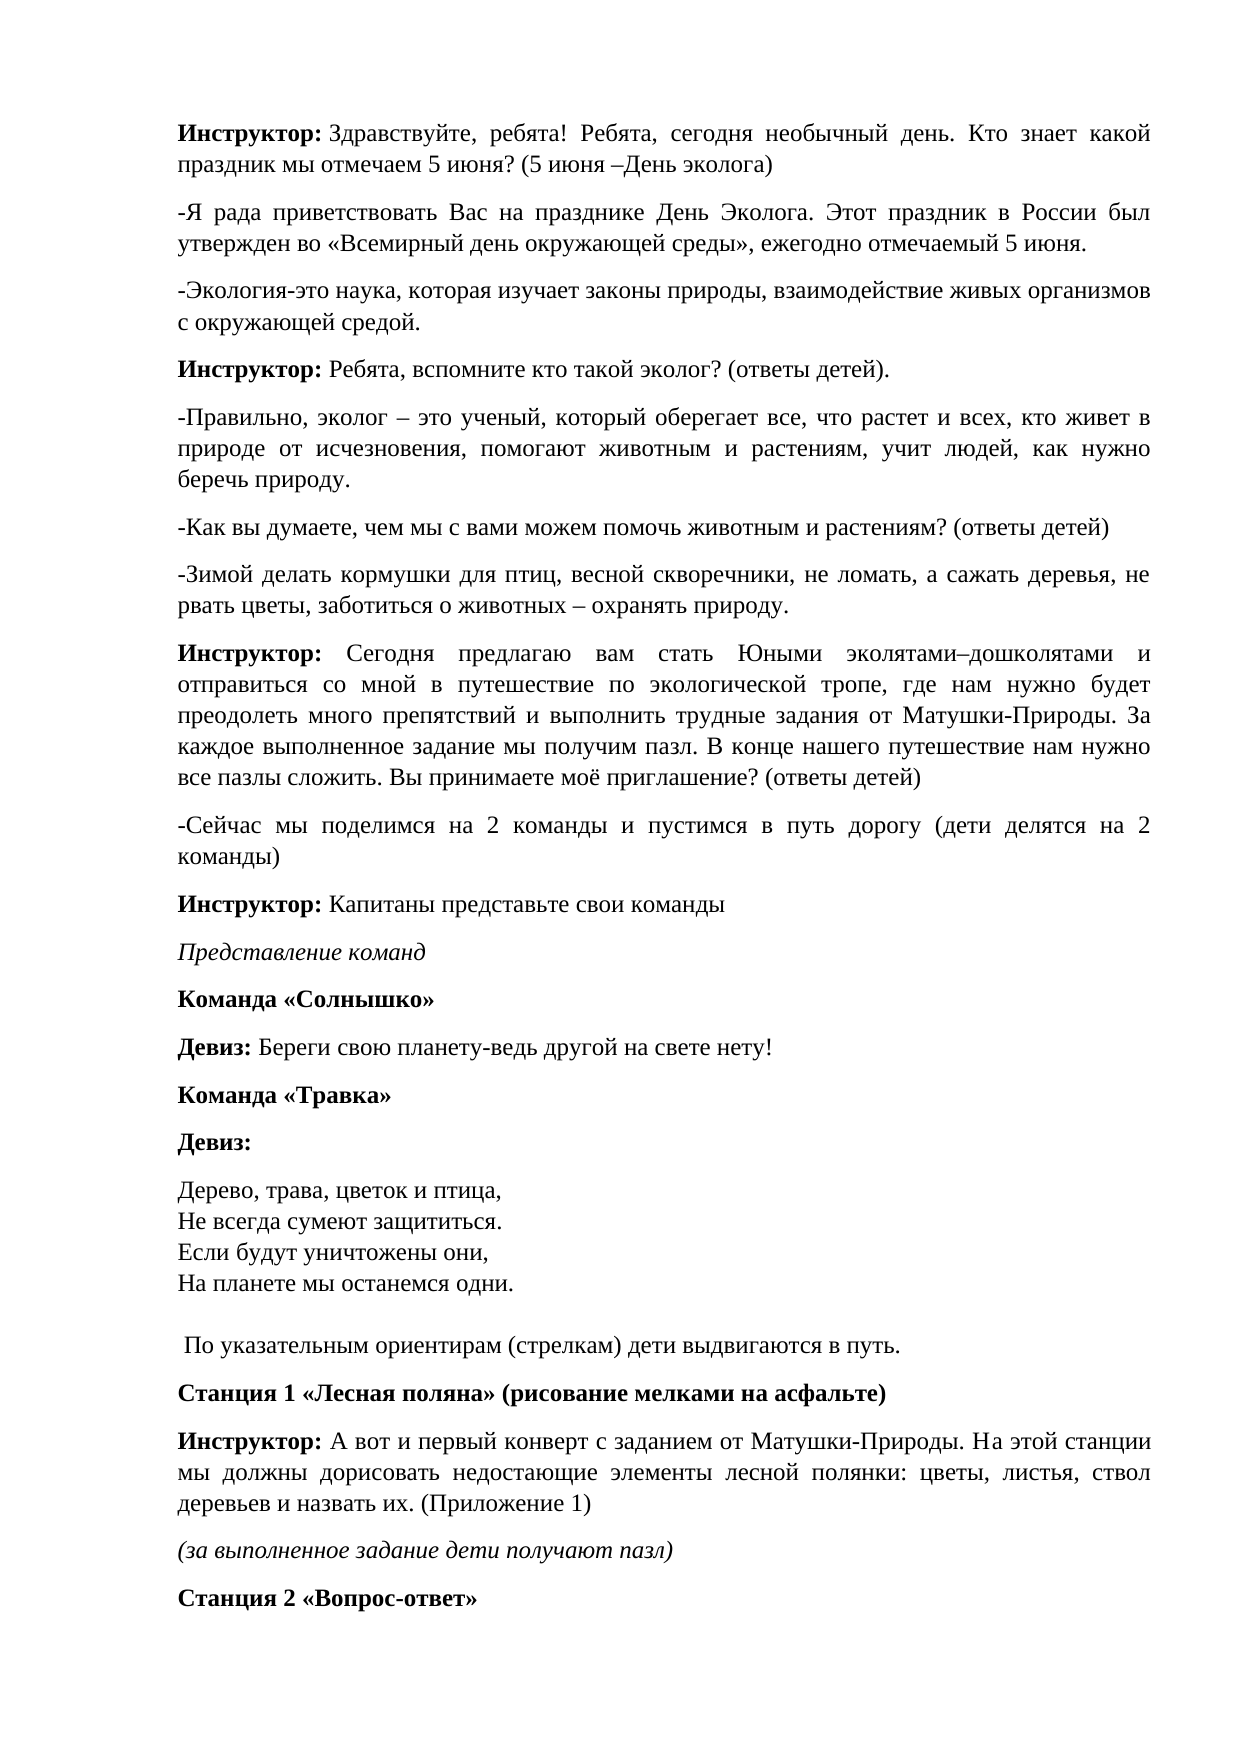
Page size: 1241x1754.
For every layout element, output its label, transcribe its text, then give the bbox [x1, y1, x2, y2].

text Инструктор: Капитаны представьте свои команды [177, 889, 1152, 918]
text На планете мы останемся одни. [177, 1268, 1152, 1297]
text Инструктор: Здравствуйте, ребята! Ребята, сегодня необычный день. Кто знает какой праздник мы отмечаем 5 июня? (5 июня –День эколога) [177, 118, 1152, 178]
text Инструктор: А вот и первый конверт с заданием от Матушки-Природы. На этой станции мы должны дорисовать недостающие элементы лесной полянки: цветы, листья, ствол деревьев и назвать их. (Приложение 1) [177, 1426, 1152, 1517]
text (за выполненное задание дети получают пазл) [177, 1536, 1152, 1564]
text Команда «Солнышко» [177, 984, 1152, 1013]
text Дерево, трава, цветок и птица, [177, 1175, 1152, 1204]
text Инструктор: Сегодня предлагаю вам стать Юными эколятами–дошколятами и отправиться со мной в путешествие по экологической тропе, где нам нужно будет преодолеть много препятствий и выполнить трудные задания от Матушки-Природы. За каждое выполненное задание мы получим пазл. В конце нашего путешествие нам нужно все пазлы сложить. Вы принимаете моё приглашение? (ответы детей) [177, 638, 1152, 791]
text Не всегда сумеют защититься. [177, 1206, 1152, 1235]
text -Зимой делать кормушки для птиц, весной скворечники, не ломать, а сажать деревья, не рвать цветы, заботиться о животных – охранять природу. [177, 559, 1152, 619]
text Станция 1 «Лесная поляна» (рисование мелками на асфальте) [177, 1378, 1152, 1407]
text Девиз: Береги свою планету-ведь другой на свете нету! [177, 1032, 1152, 1061]
text -Как вы думаете, чем мы с вами можем помочь животным и растениям? (ответы детей) [177, 512, 1152, 541]
text Станция 2 «Вопрос-ответ» [177, 1583, 1152, 1612]
text Инструктор: Ребята, вспомните кто такой эколог? (ответы детей). [177, 354, 1152, 383]
text Команда «Травка» [177, 1080, 1152, 1108]
text -Сейчас мы поделимся на 2 команды и пустимся в путь дорогу (дети делятся на 2 команды) [177, 810, 1152, 870]
text По указательным ориентирам (стрелкам) дети выдвигаются в путь. [177, 1330, 1152, 1359]
text Если будут уничтожены они, [177, 1237, 1152, 1266]
text -Правильно, эколог – это ученый, который оберегает все, что растет и всех, кто живет в природе от исчезновения, помогают животным и растениям, учит людей, как нужно беречь природу. [177, 402, 1152, 493]
text Девиз: [177, 1127, 1152, 1156]
text -Я рада приветствовать Вас на празднике День Эколога. Этот праздник в России был утвержден во «Всемирный день окружающей среды», ежегодно отмечаемый 5 июня. [177, 197, 1152, 257]
text -Экология-это наука, которая изучает законы природы, взаимодействие живых организмов с окружающей средой. [177, 276, 1152, 335]
text Представление команд [177, 937, 1152, 965]
